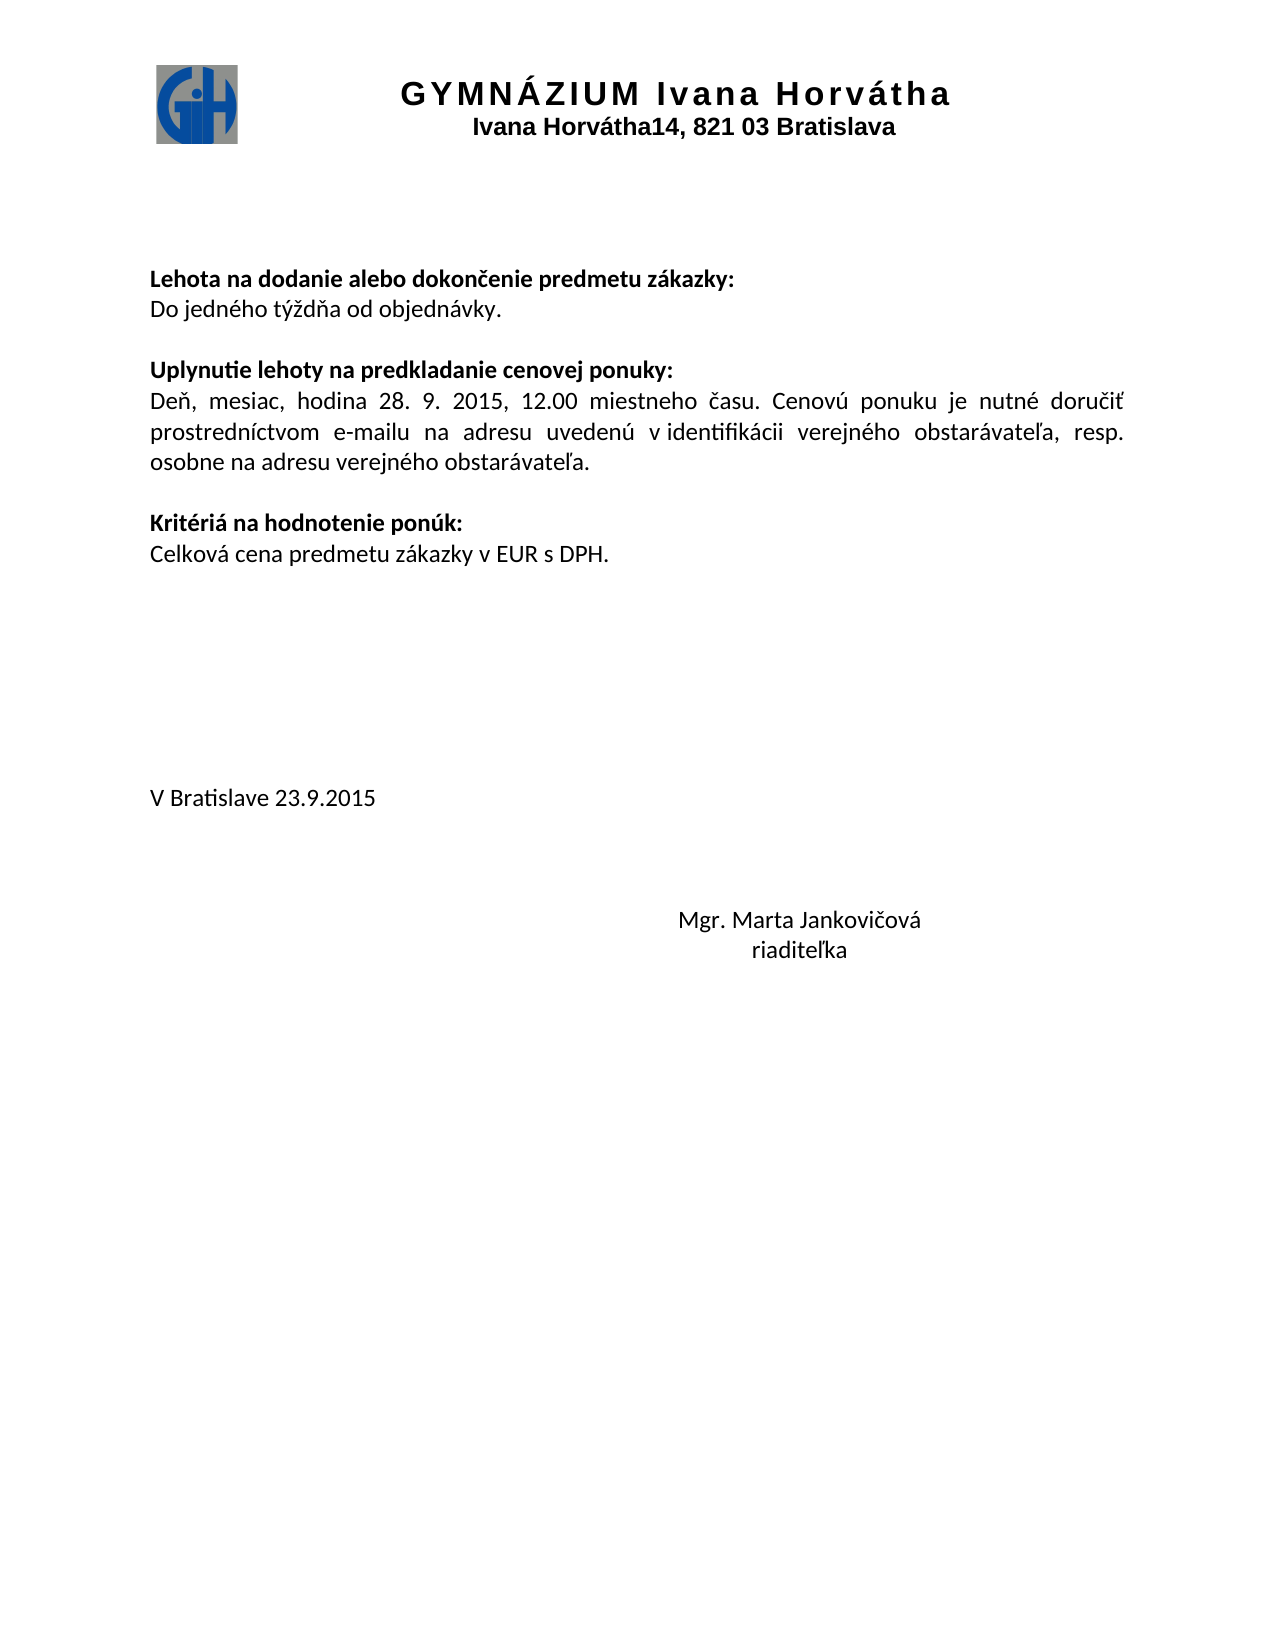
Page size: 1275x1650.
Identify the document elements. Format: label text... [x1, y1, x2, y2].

text riaditeľka [150, 934, 1125, 965]
text Lehota na dodanie alebo dokončenie predmetu zákazky: [150, 263, 1125, 294]
text V Bratislave 23.9.2015 [150, 782, 1125, 812]
text Do jedného týždňa od objednávky. [150, 294, 1125, 324]
text Deň, mesiac, hodina 28. 9. 2015, 12.00 miestneho času. Cenovú ponuku je nutné doručiť prostredníctvom e-mailu na adresu uvedenú v identifikácii verejného obstarávateľa, resp. osobne na adresu verejného obstarávateľa. [150, 385, 1125, 477]
text Mgr. Marta Jankovičová [150, 904, 1125, 934]
text Kritériá na hodnotenie ponúk: [150, 507, 1125, 538]
text Uplynutie lehoty na predkladanie cenovej ponuky: [150, 355, 1125, 385]
text Celková cena predmetu zákazky v EUR s DPH. [150, 538, 1125, 568]
